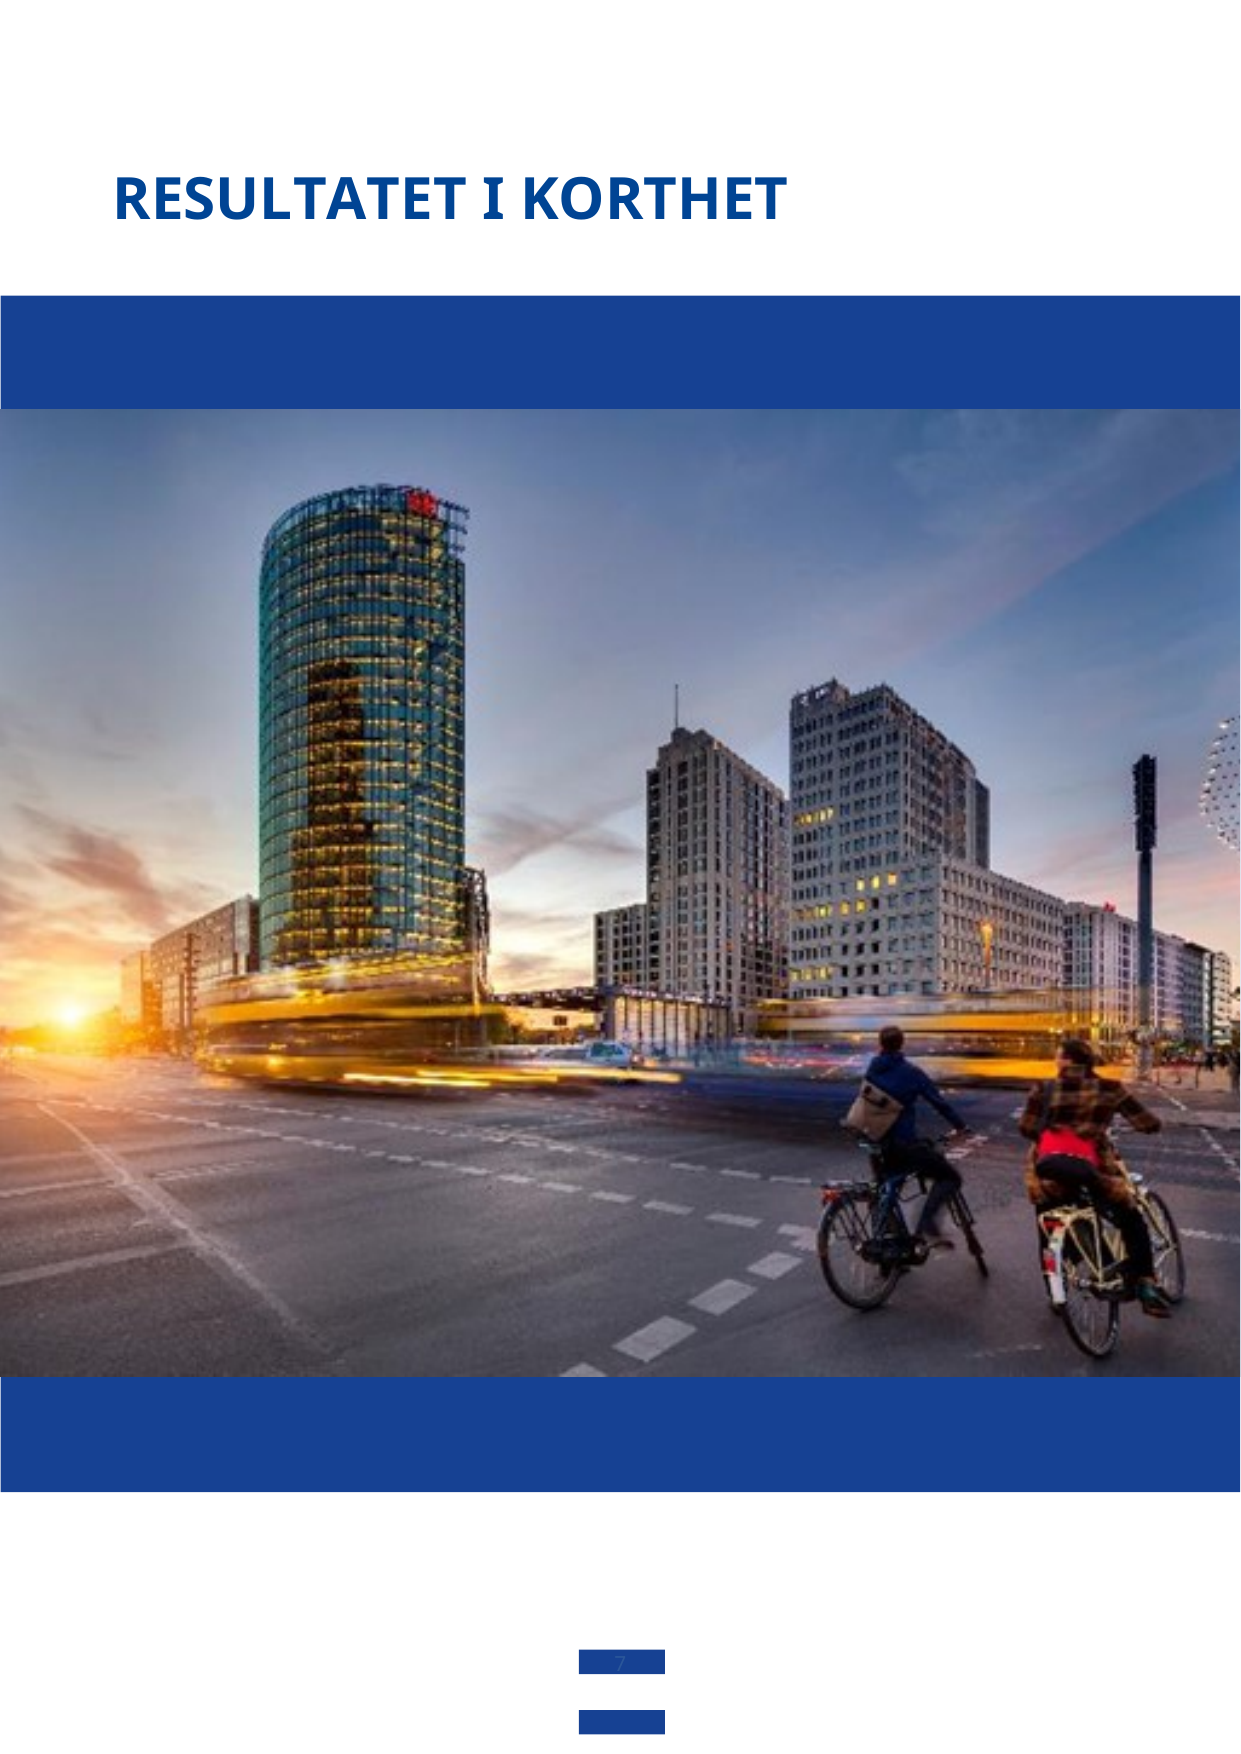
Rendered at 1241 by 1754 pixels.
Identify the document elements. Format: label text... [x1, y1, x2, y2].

list RESULTATET I KORTHET [112, 157, 1165, 236]
picture [0, 409, 1241, 1377]
